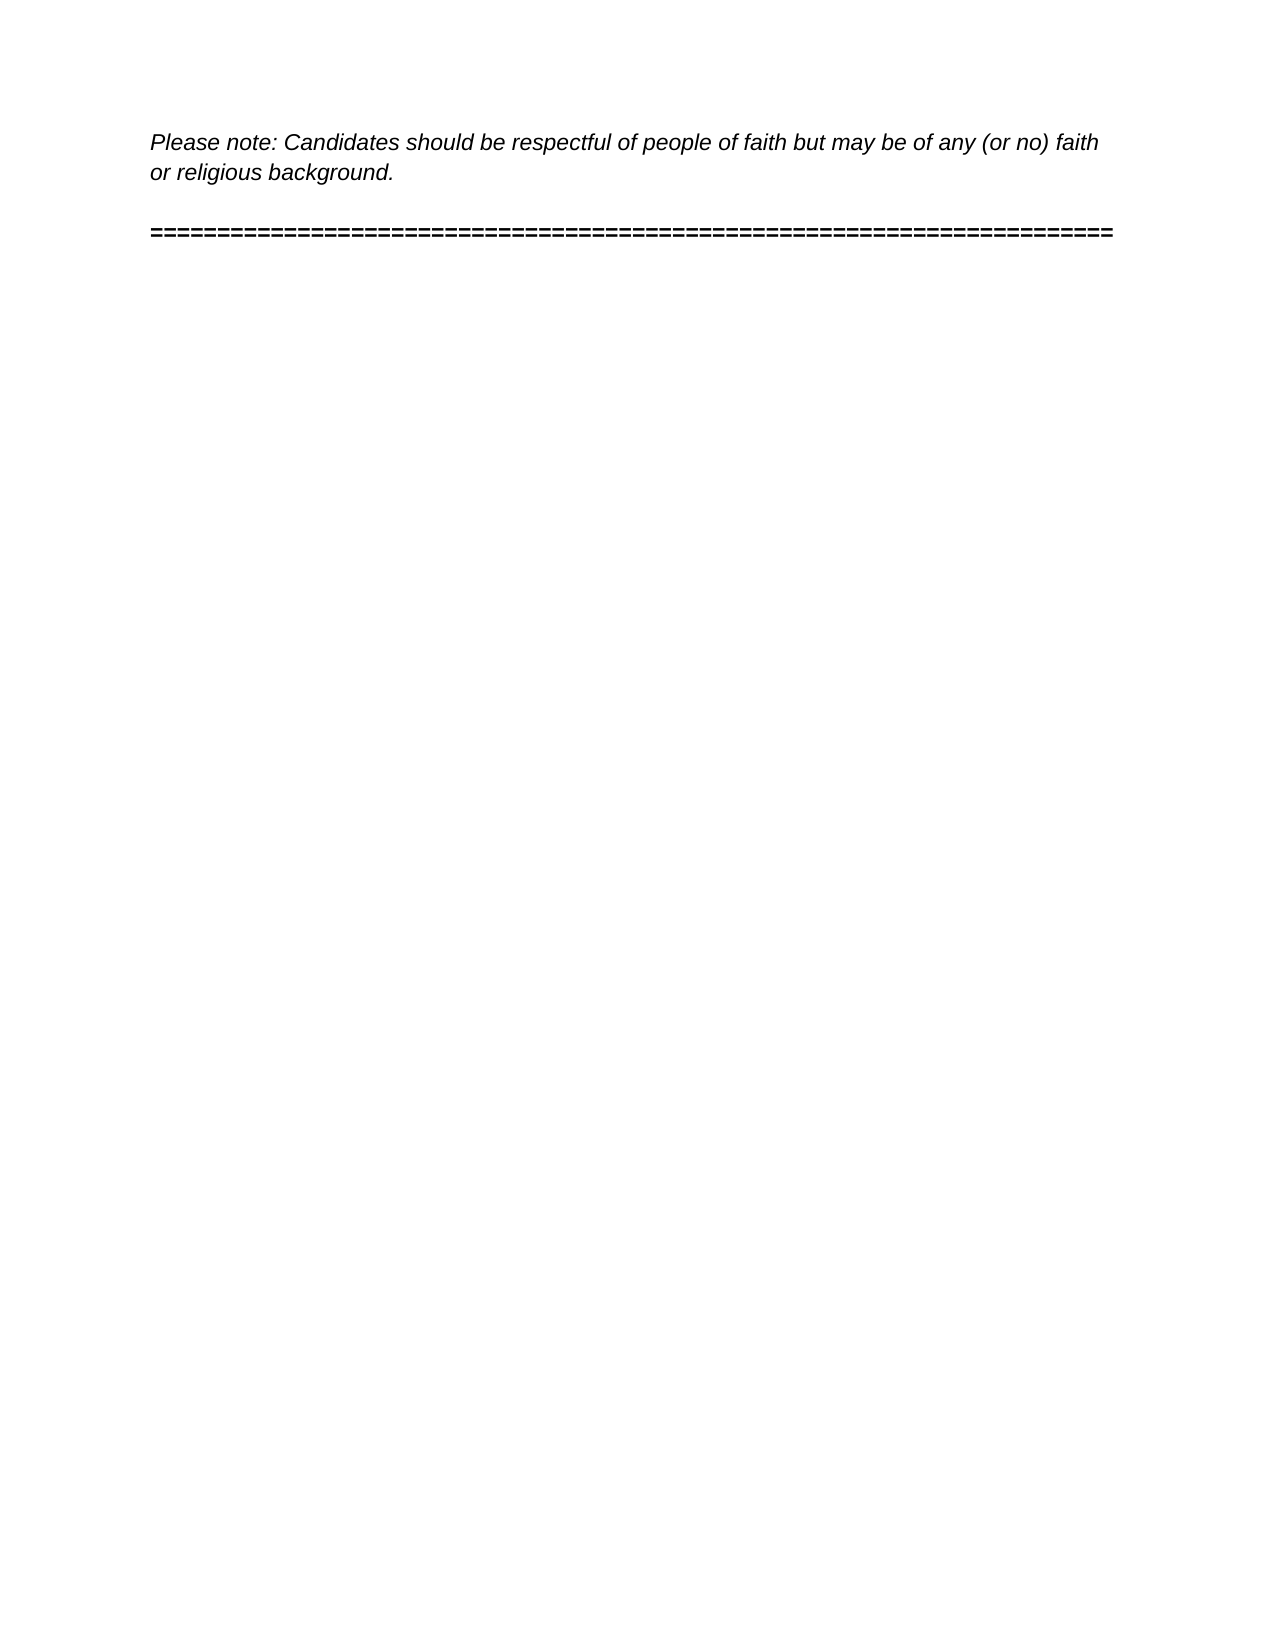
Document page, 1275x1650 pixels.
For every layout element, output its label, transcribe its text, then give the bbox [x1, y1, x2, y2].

text ======================================================================== [150, 219, 1125, 246]
text Please note: Candidates should be respectful of people of faith but may be of any (or no) faith or religious background. [150, 129, 1125, 185]
